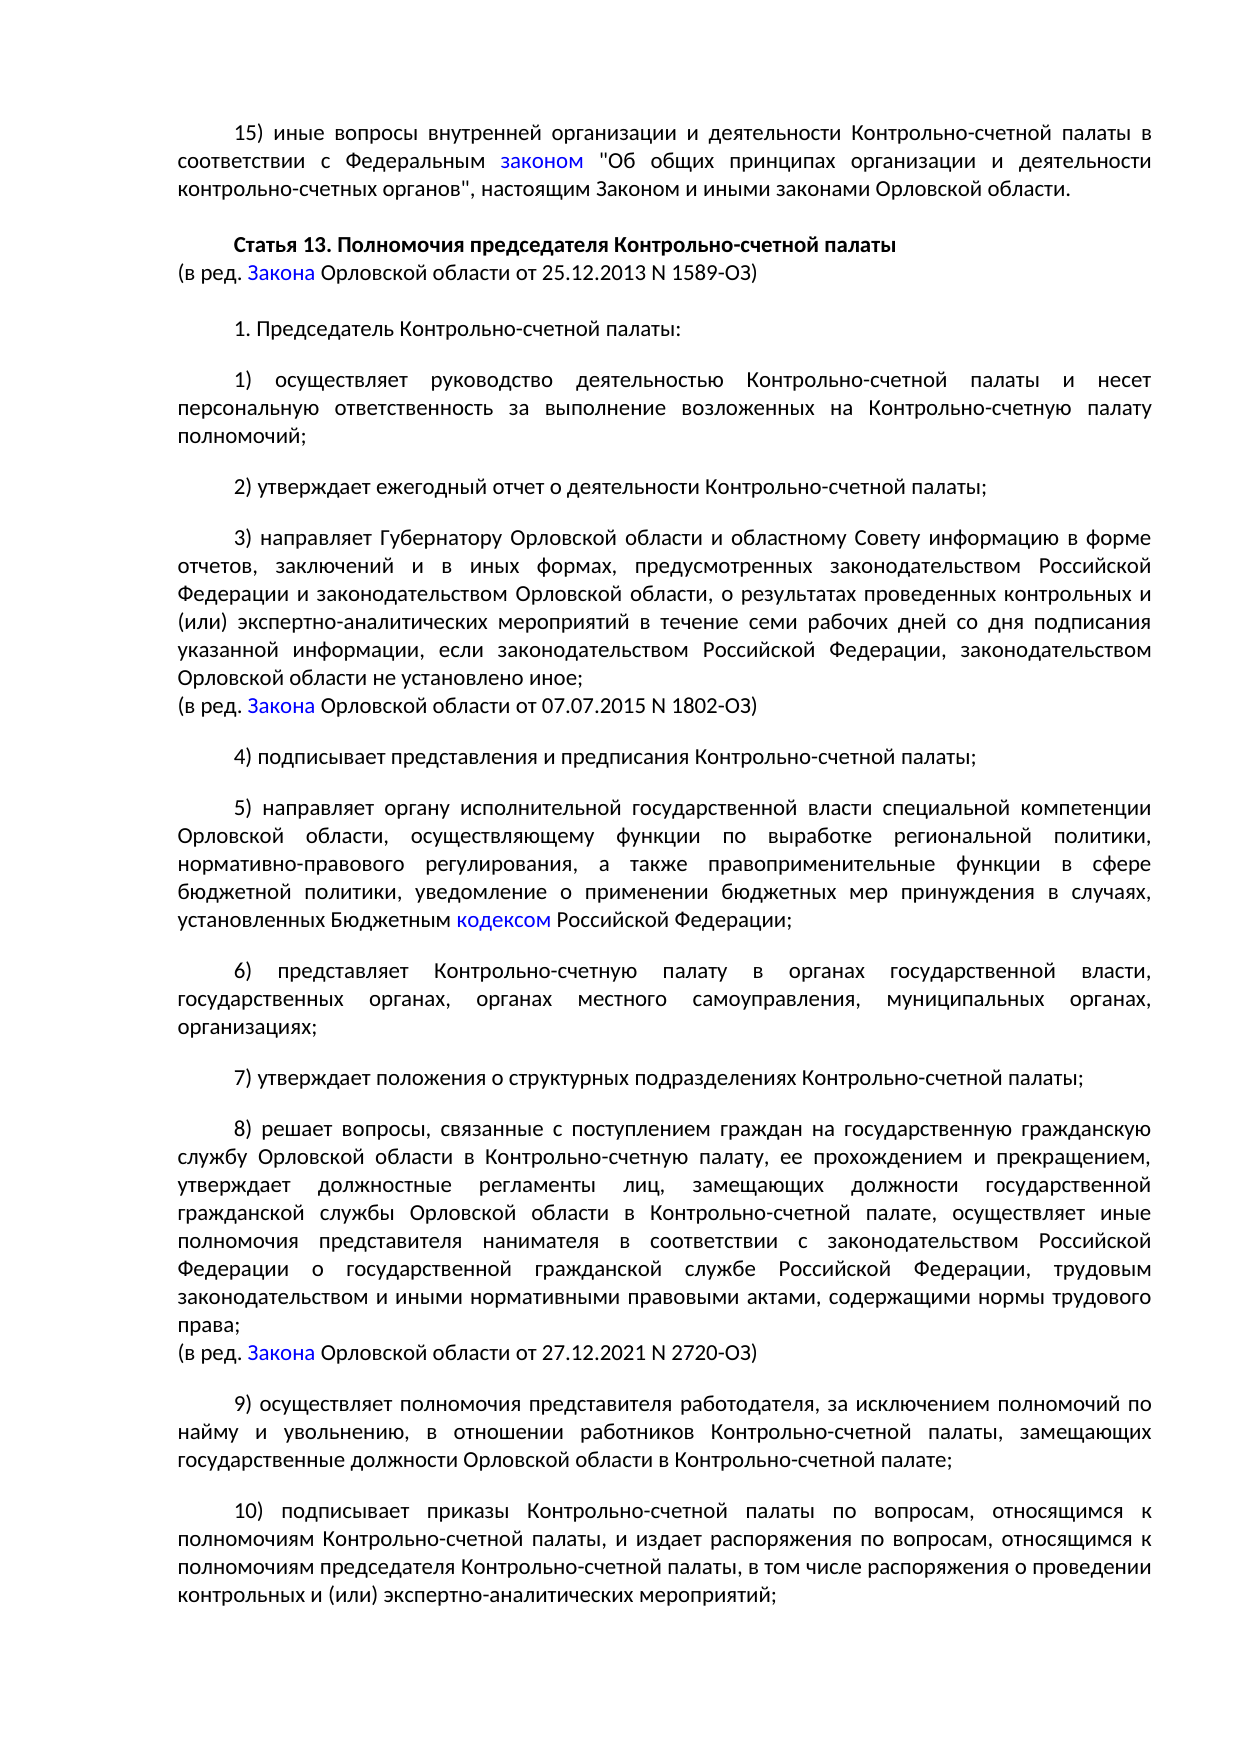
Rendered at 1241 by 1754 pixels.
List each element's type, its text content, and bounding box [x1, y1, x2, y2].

text 1) осуществляет руководство деятельностью Контрольно-счетной палаты и несет персональную ответственность за выполнение возложенных на Контрольно-счетную палату полномочий; [177, 365, 1152, 449]
text (в ред. Закона Орловской области от 07.07.2015 N 1802-ОЗ) [177, 691, 1152, 719]
text 8) решает вопросы, связанные с поступлением граждан на государственную гражданскую службу Орловской области в Контрольно-счетную палату, ее прохождением и прекращением, утверждает должностные регламенты лиц, замещающих должности государственной гражданской службы Орловской области в Контрольно-счетной палате, осуществляет иные полномочия представителя нанимателя в соответствии с законодательством Российской Федерации о государственной гражданской службе Российской Федерации, трудовым законодательством и иными нормативными правовыми актами, содержащими нормы трудового права; [177, 1114, 1152, 1338]
text 6) представляет Контрольно-счетную палату в органах государственной власти, государственных органах, органах местного самоуправления, муниципальных органах, организациях; [177, 956, 1152, 1040]
text 7) утверждает положения о структурных подразделениях Контрольно-счетной палаты; [177, 1063, 1152, 1091]
title Статья 13. Полномочия председателя Контрольно-счетной палаты [177, 230, 1152, 258]
text (в ред. Закона Орловской области от 25.12.2013 N 1589-ОЗ) [177, 258, 1152, 286]
text 5) направляет органу исполнительной государственной власти специальной компетенции Орловской области, осуществляющему функции по выработке региональной политики, нормативно-правового регулирования, а также правоприменительные функции в сфере бюджетной политики, уведомление о применении бюджетных мер принуждения в случаях, установленных Бюджетным кодексом Российской Федерации; [177, 793, 1152, 933]
text 9) осуществляет полномочия представителя работодателя, за исключением полномочий по найму и увольнению, в отношении работников Контрольно-счетной палаты, замещающих государственные должности Орловской области в Контрольно-счетной палате; [177, 1389, 1152, 1473]
text 2) утверждает ежегодный отчет о деятельности Контрольно-счетной палаты; [177, 472, 1152, 500]
text 1. Председатель Контрольно-счетной палаты: [177, 314, 1152, 342]
text 4) подписывает представления и предписания Контрольно-счетной палаты; [177, 742, 1152, 770]
text 3) направляет Губернатору Орловской области и областному Совету информацию в форме отчетов, заключений и в иных формах, предусмотренных законодательством Российской Федерации и законодательством Орловской области, о результатах проведенных контрольных и (или) экспертно-аналитических мероприятий в течение семи рабочих дней со дня подписания указанной информации, если законодательством Российской Федерации, законодательством Орловской области не установлено иное; [177, 523, 1152, 691]
text 10) подписывает приказы Контрольно-счетной палаты по вопросам, относящимся к полномочиям Контрольно-счетной палаты, и издает распоряжения по вопросам, относящимся к полномочиям председателя Контрольно-счетной палаты, в том числе распоряжения о проведении контрольных и (или) экспертно-аналитических мероприятий; [177, 1496, 1152, 1608]
text (в ред. Закона Орловской области от 27.12.2021 N 2720-ОЗ) [177, 1338, 1152, 1366]
text 15) иные вопросы внутренней организации и деятельности Контрольно-счетной палаты в соответствии с Федеральным законом "Об общих принципах организации и деятельности контрольно-счетных органов", настоящим Законом и иными законами Орловской области. [177, 118, 1152, 202]
